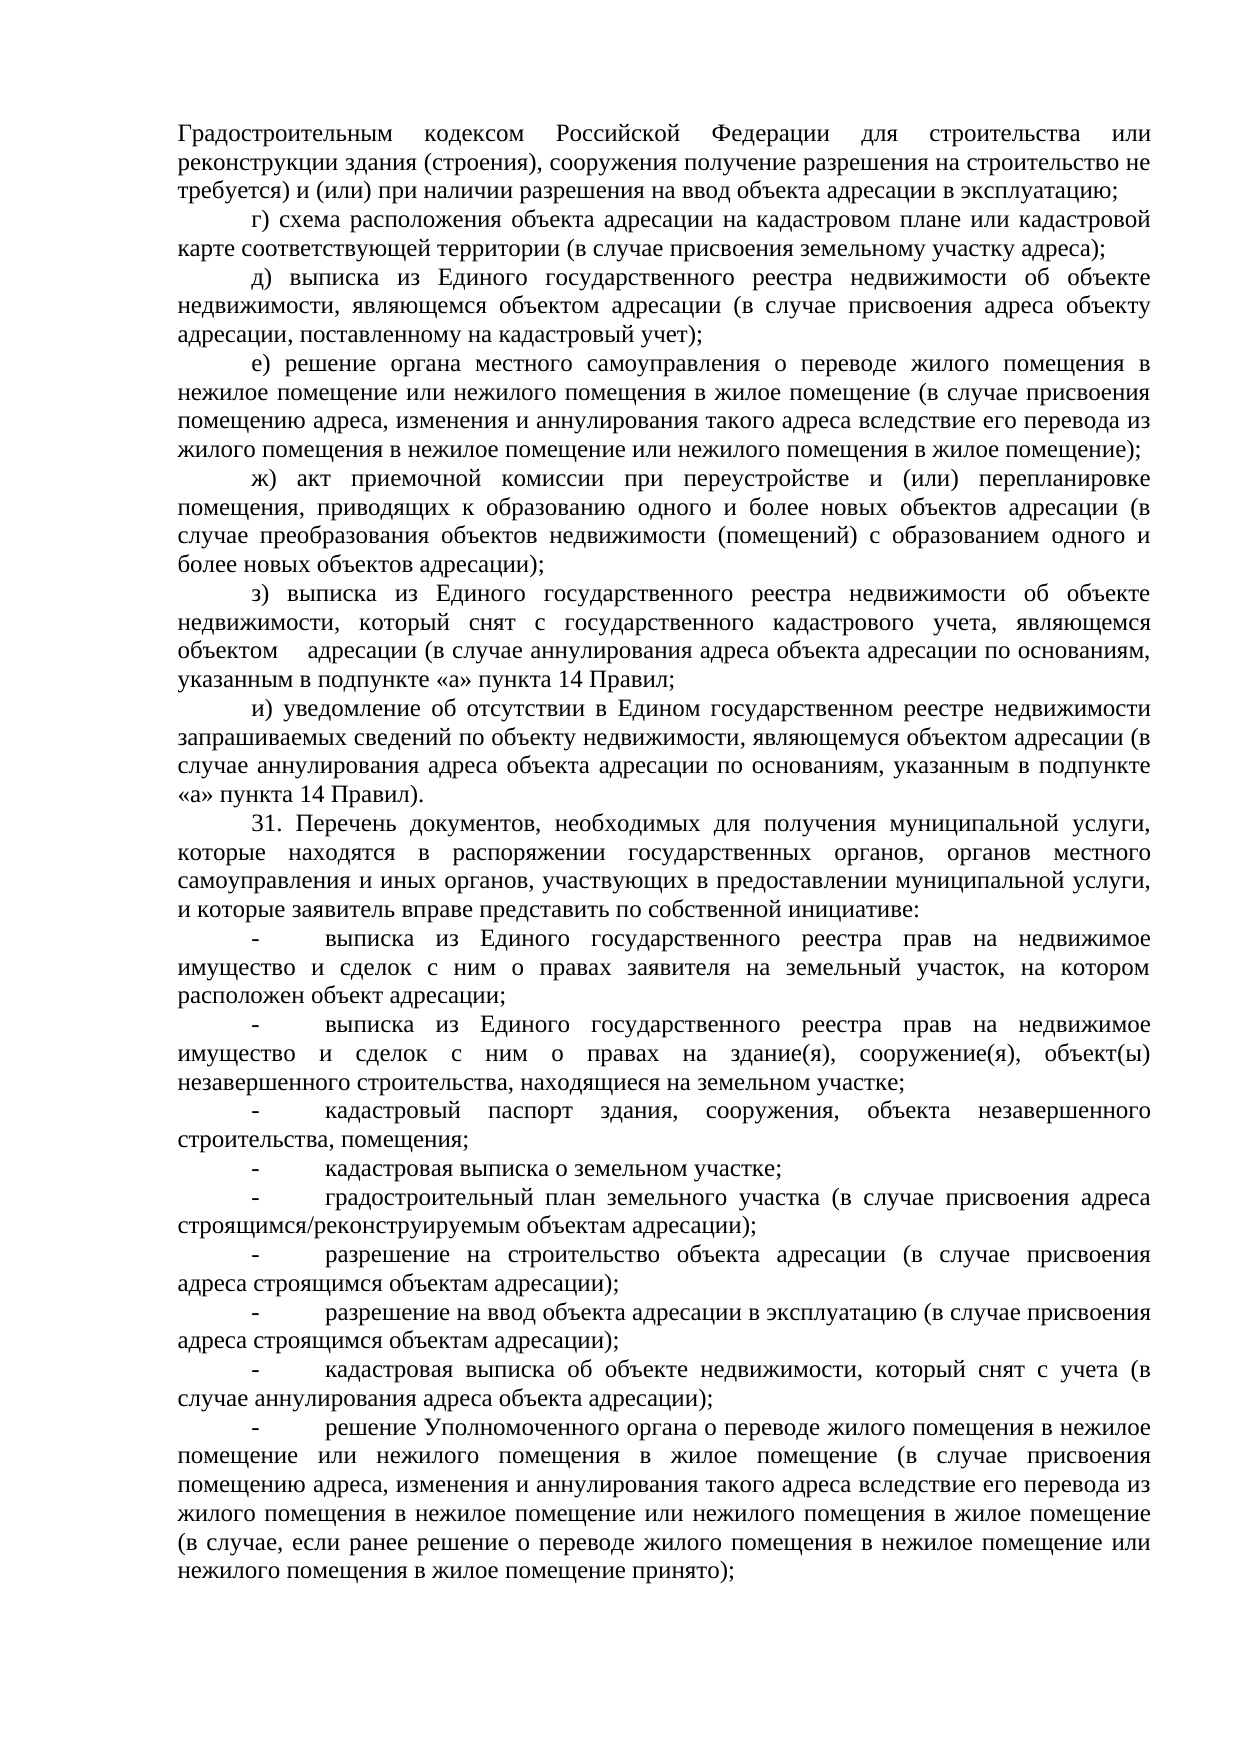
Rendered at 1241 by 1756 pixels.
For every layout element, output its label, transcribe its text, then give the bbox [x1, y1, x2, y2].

text - решение Уполномоченного органа о переводе жилого помещения в нежилое помещение или нежилого помещения в жилое помещение (в случае присвоения помещению адреса, изменения и аннулирования такого адреса вследствие его перевода из жилого помещения в нежилое помещение или нежилого помещения в жилое помещение (в случае, если ранее решение о переводе жилого помещения в нежилое помещение или нежилого помещения в жилое помещение принято); [177, 1412, 1152, 1584]
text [177, 118, 1152, 204]
text - выписка из Единого государственного реестра прав на недвижимое имущество и сделок с ним о правах на здание(я), сооружение(я), объект(ы) незавершенного строительства, находящиеся на земельном участке; [177, 1009, 1152, 1096]
text е) решение органа местного самоуправления о переводе жилого помещения в нежилое помещение или нежилого помещения в жилое помещение (в случае присвоения помещению адреса, изменения и аннулирования такого адреса вследствие его перевода из жилого помещения в нежилое помещение или нежилого помещения в жилое помещение); [177, 348, 1152, 463]
text - выписка из Единого государственного реестра прав на недвижимое имущество и сделок с ним о правах заявителя на земельный участок, на котором расположен объект адресации; [177, 923, 1152, 1009]
text ж) акт приемочной комиссии при переустройстве и (или) перепланировке помещения, приводящих к образованию одного и более новых объектов адресации (в случае преобразования объектов недвижимости (помещений) с образованием одного и более новых объектов адресации); [177, 463, 1152, 578]
text г) схема расположения объекта адресации на кадастровом плане или кадастровой карте соответствующей территории (в случае присвоения земельному участку адреса); [177, 204, 1152, 262]
text д) выписка из Единого государственного реестра недвижимости об объекте недвижимости, являющемся объектом адресации (в случае присвоения адреса объекту адресации, поставленному на кадастровый учет); [177, 262, 1152, 348]
text - разрешение на строительство объекта адресации (в случае присвоения адреса строящимся объектам адресации); [177, 1239, 1152, 1297]
text 31. Перечень документов, необходимых для получения муниципальной услуги, которые находятся в распоряжении государственных органов, органов местного самоуправления и иных органов, участвующих в предоставлении муниципальной услуги, и которые заявитель вправе представить по собственной инициативе: [177, 808, 1152, 923]
text з) выписка из Единого государственного реестра недвижимости об объекте недвижимости, который снят с государственного кадастрового учета, являющемся объектом адресации (в случае аннулирования адреса объекта адресации по основаниям, указанным в подпункте «а» пункта 14 Правил; [177, 578, 1152, 693]
text - кадастровая выписка об объекте недвижимости, который снят с учета (в случае аннулирования адреса объекта адресации); [177, 1354, 1152, 1412]
text и) уведомление об отсутствии в Едином государственном реестре недвижимости запрашиваемых сведений по объекту недвижимости, являющемуся объектом адресации (в случае аннулирования адреса объекта адресации по основаниям, указанным в подпункте «а» пункта 14 Правил). [177, 693, 1152, 808]
text - кадастровая выписка о земельном участке; [177, 1153, 1152, 1182]
text - градостроительный план земельного участка (в случае присвоения адреса строящимся/реконструируемым объектам адресации); [177, 1182, 1152, 1239]
text - кадастровый паспорт здания, сооружения, объекта незавершенного строительства, помещения; [177, 1096, 1152, 1153]
text - разрешение на ввод объекта адресации в эксплуатацию (в случае присвоения адреса строящимся объектам адресации); [177, 1297, 1152, 1354]
